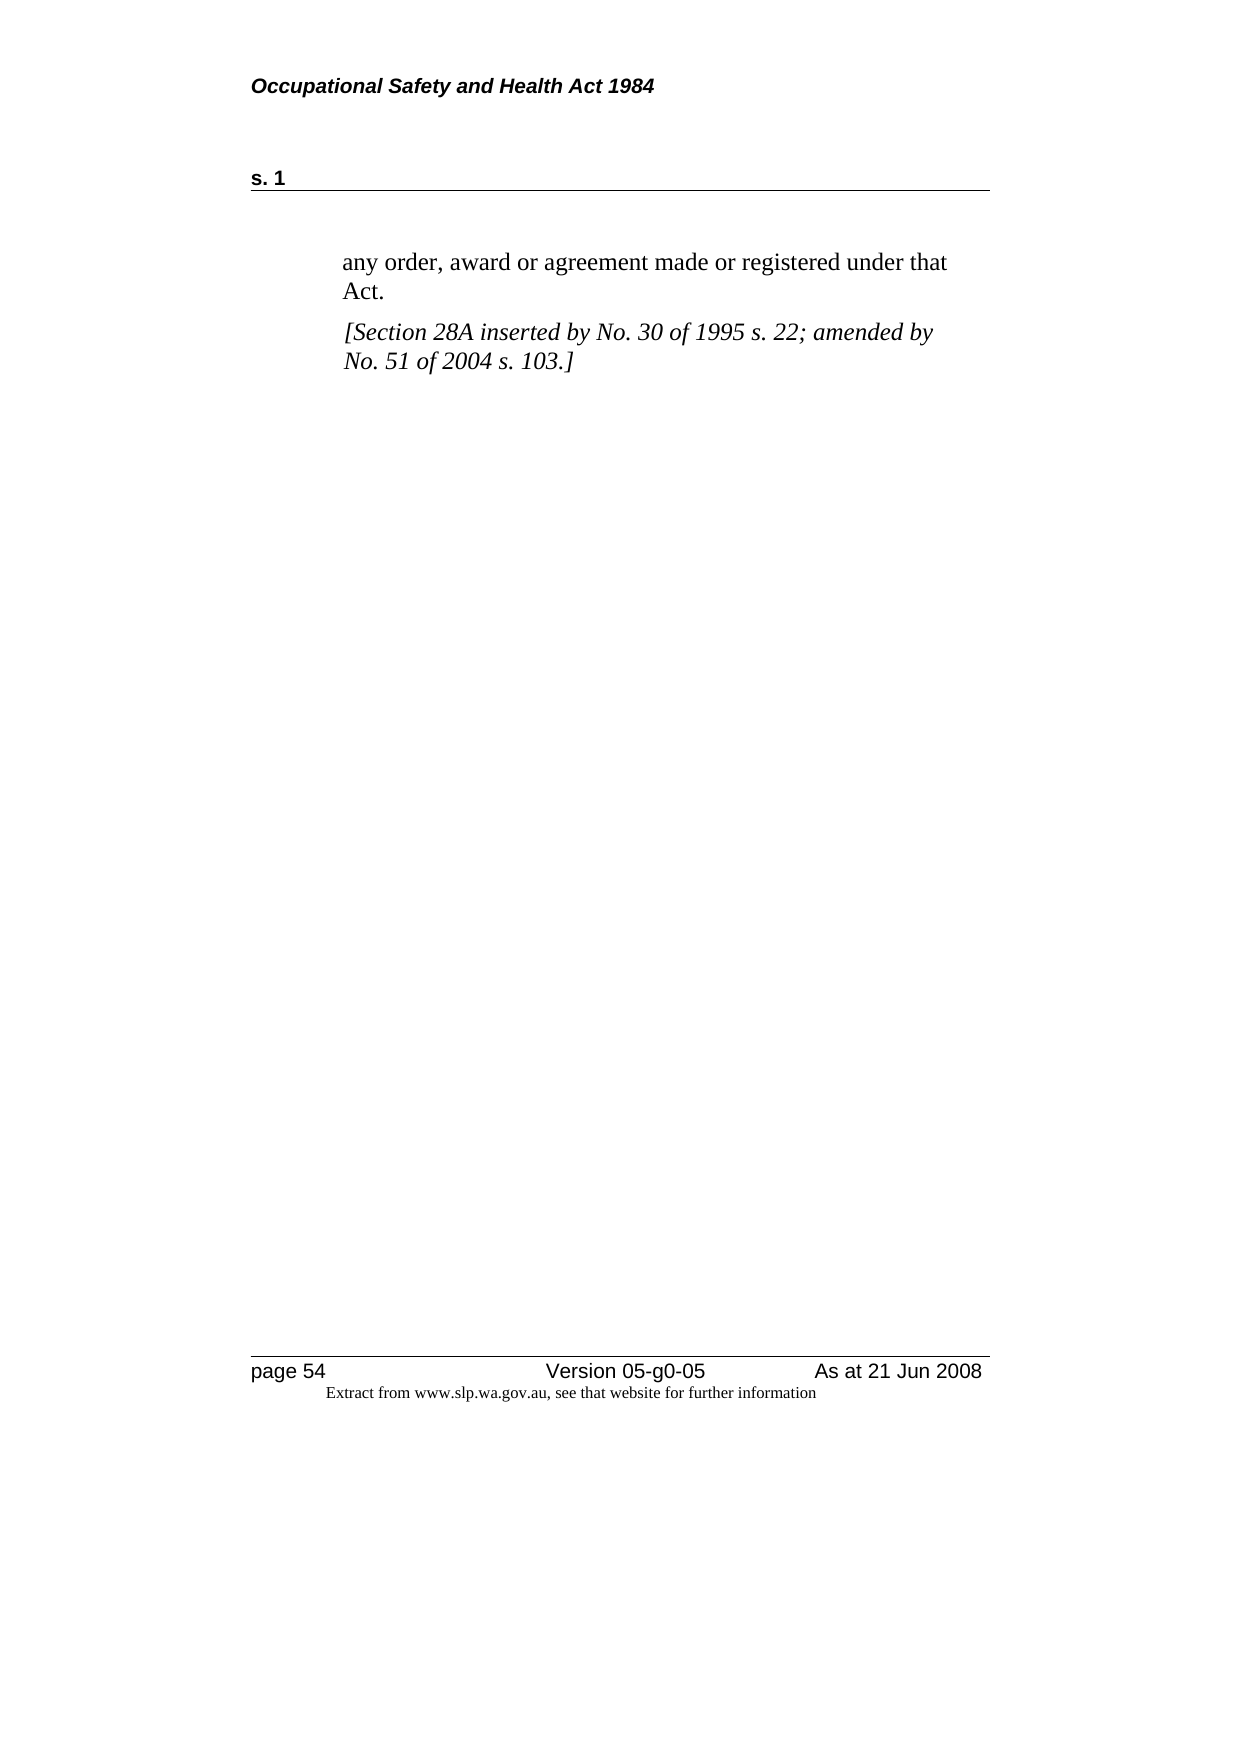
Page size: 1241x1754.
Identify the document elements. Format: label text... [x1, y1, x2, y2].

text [251, 247, 990, 305]
text [Section 28A inserted by No. 30 of 1995 s. 22; amended by No. 51 of 2004 s. 103.] [251, 317, 990, 375]
